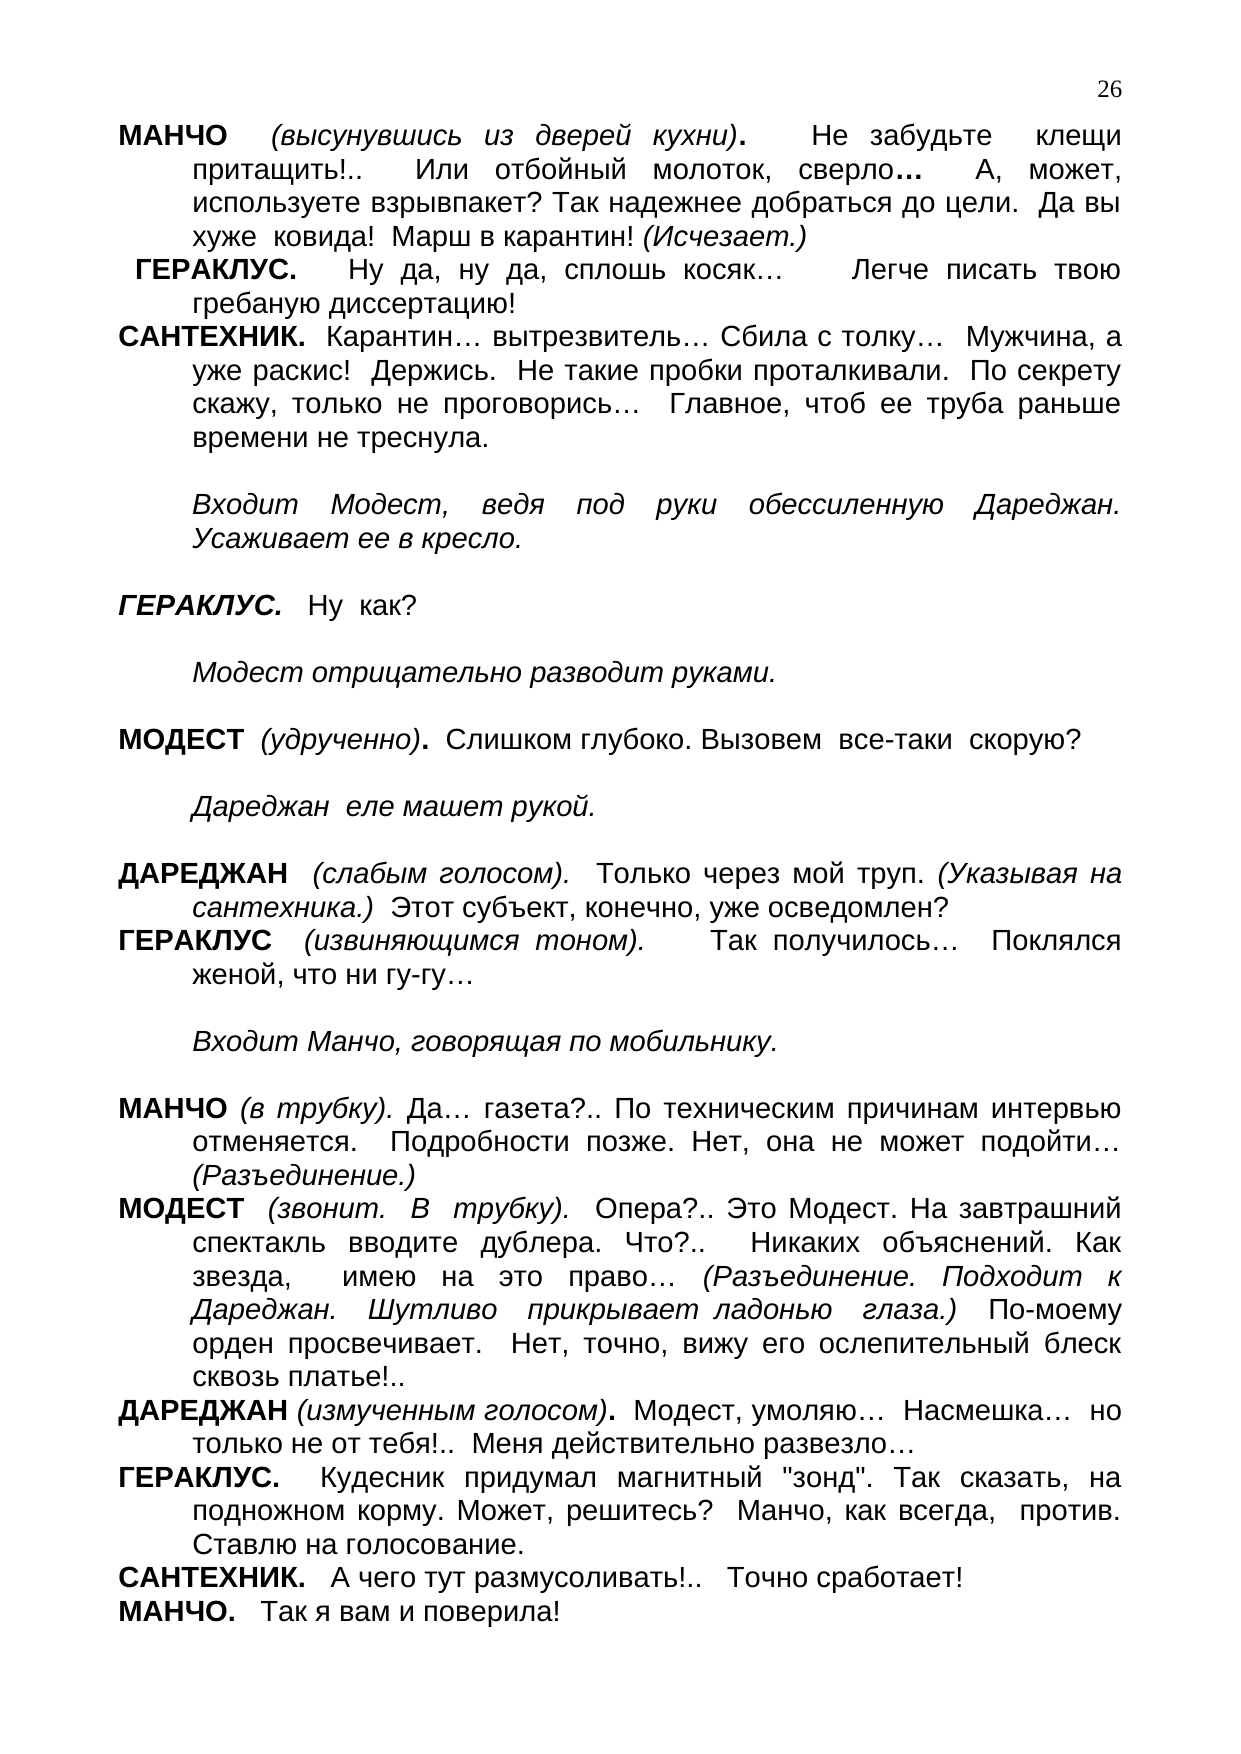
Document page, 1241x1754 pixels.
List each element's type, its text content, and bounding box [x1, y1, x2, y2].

text МАНЧО (высунувшись из дверей кухни). Не забудьте клещи притащить!.. Или отбойный молоток, сверло… А, может, используете взрывпакет? Так надежнее добраться до цели. Да вы хуже ковида! Марш в карантин! (Исчезает.) [118, 118, 1122, 252]
text Входит Модест, ведя под руки обессиленную Дареджан. Усаживает ее в кресло. [192, 487, 1122, 554]
text ДАРЕДЖАН (измученным голосом). Модест, умоляю… Насмешка… но только не от тебя!.. Меня действительно развезло… [118, 1393, 1122, 1460]
text САНТЕХНИК. Карантин… вытрезвитель… Сбила с толку… Мужчина, а уже раскис! Держись. Не такие пробки проталкивали. По секрету скажу, только не проговорись… Главное, чтоб ее труба раньше времени не треснула. [118, 319, 1122, 453]
text ГЕРАКЛУС (извиняющимся тоном). Так получилось… Поклялся женой, что ни гу-гу… [118, 923, 1122, 990]
text МАНЧО (в трубку). Да… газета?.. По техническим причинам интервью отменяется. Подробности позже. Нет, она не может подойти… (Разъединение.) [118, 1091, 1122, 1191]
text Дареджан еле машет рукой. [118, 789, 1122, 822]
text ГЕРАКЛУС. Кудесник придумал магнитный "зонд". Так сказать, на подножном корму. Может, решитесь? Манчо, как всегда, против. Ставлю на голосование. [118, 1460, 1122, 1560]
text ГЕРАКЛУС. Ну как? [118, 588, 1122, 621]
text МОДЕСТ (звонит. В трубку). Опера?.. Это Модест. На завтрашний спектакль вводите дублера. Что?.. Никаких объяснений. Как звезда, имею на это право… (Разъединение. Подходит к Дареджан. Шутливо прикрывает ладонью глаза.) По-моему орден просвечивает. Нет, точно, вижу его ослепительный блеск сквозь платье!.. [118, 1191, 1122, 1393]
text Модест отрицательно разводит руками. [118, 655, 1122, 688]
text ДАРЕДЖАН (слабым голосом). Только через мой труп. (Указывая на сантехника.) Этот субъект, конечно, уже осведомлен? [118, 856, 1122, 923]
text МОДЕСТ (удрученно). Слишком глубоко. Вызовем все-таки скорую? [118, 722, 1122, 755]
text ГЕРАКЛУС. Ну да, ну да, сплошь косяк… Легче писать твою гребаную диссертацию! [118, 252, 1122, 319]
text Входит Манчо, говорящая по мобильнику. [118, 1024, 1122, 1057]
text МАНЧО. Так я вам и поверила! [118, 1594, 1122, 1627]
text САНТЕХНИК. А чего тут размусоливать!.. Точно сработает! [118, 1560, 1122, 1594]
